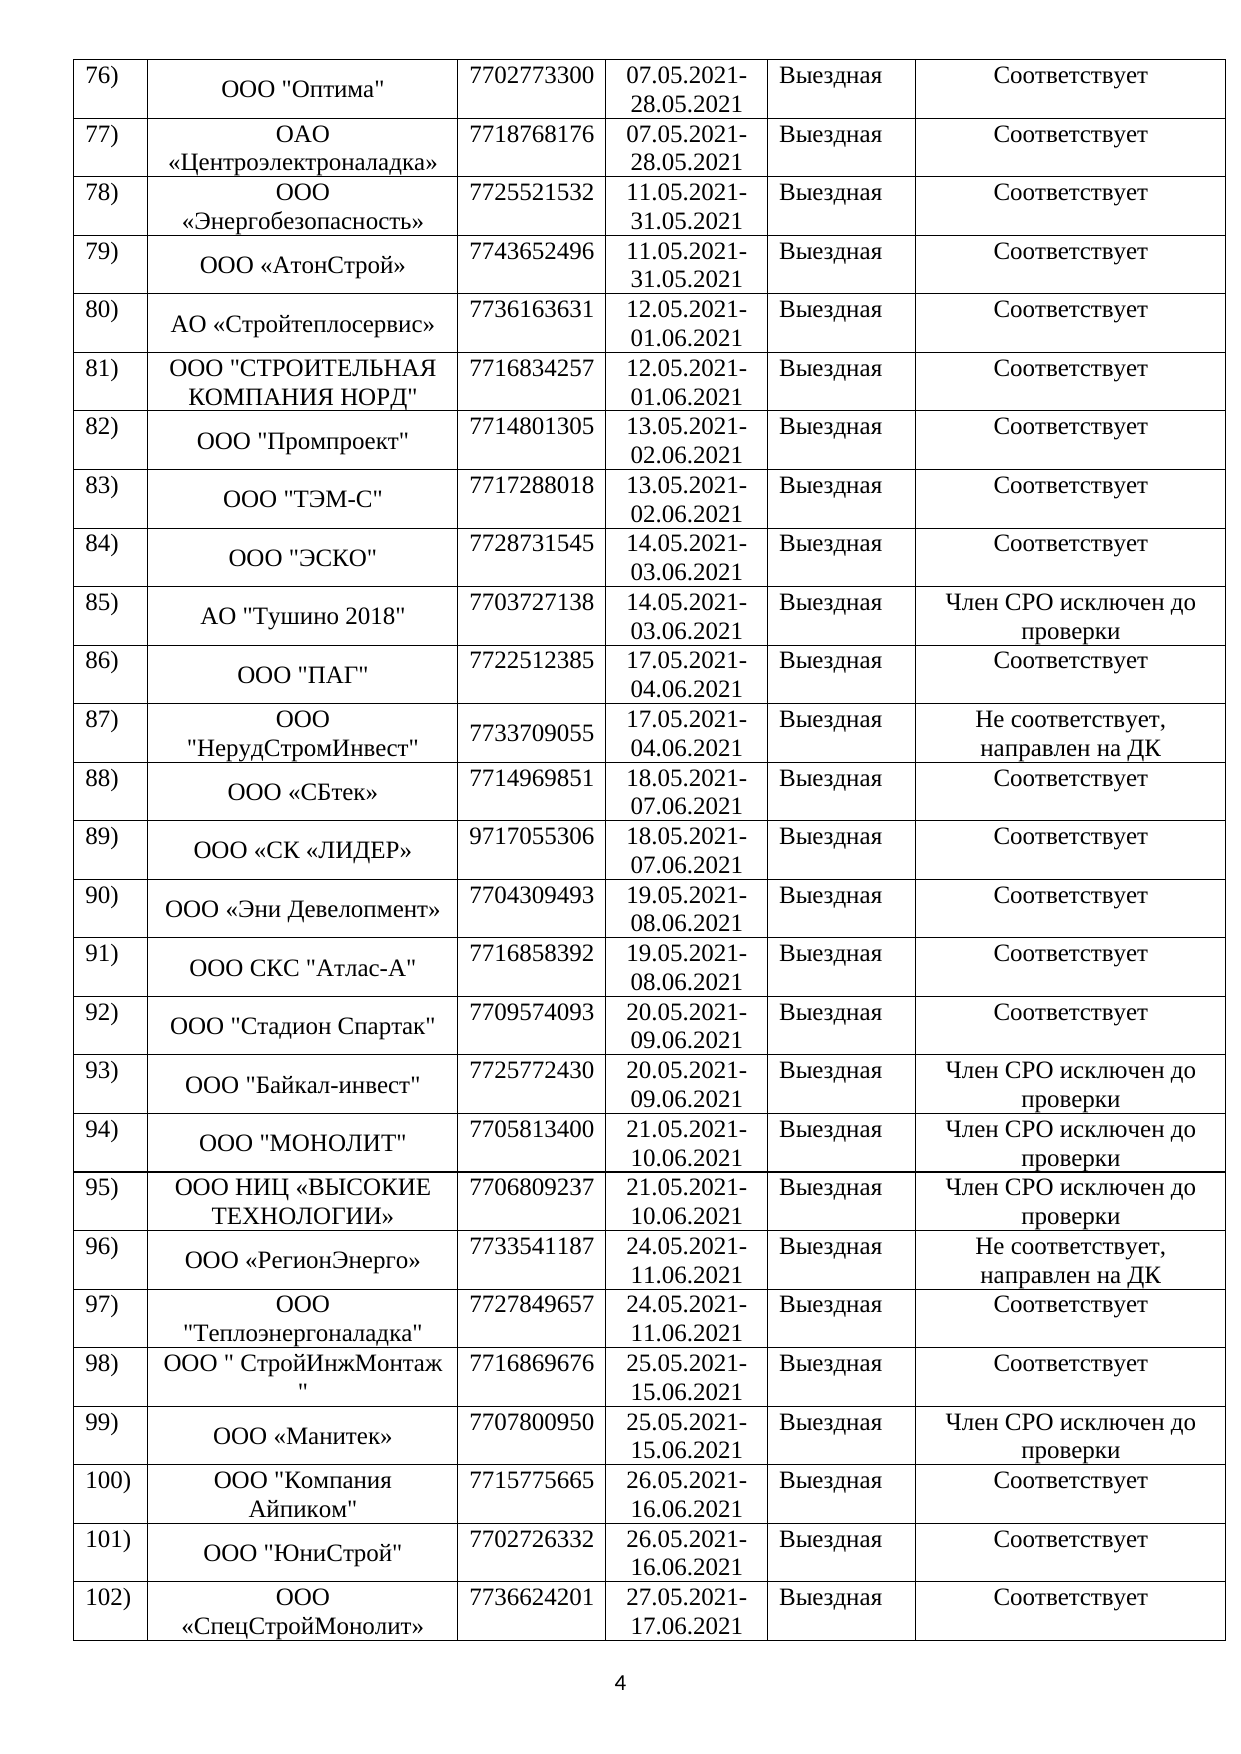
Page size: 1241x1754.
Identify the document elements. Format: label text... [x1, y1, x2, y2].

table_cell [606, 1582, 767, 1640]
table_cell ООО "НерудСтромИнвест" [148, 704, 457, 762]
table_cell Выездная [768, 529, 915, 586]
table_cell Член СРО исключен до проверки [916, 1173, 1225, 1230]
table_cell [74, 938, 147, 996]
table_cell 7716869676 [458, 1348, 605, 1406]
table_cell Выездная [768, 1582, 915, 1640]
table_cell Не соответствует, направлен на ДК [916, 1231, 1225, 1288]
table_cell ООО "Оптима" [148, 60, 457, 118]
table_cell 7715775665 [458, 1465, 605, 1523]
table_cell 18.05.2021-07.06.2021 [606, 821, 767, 879]
table_cell 20.05.2021-09.06.2021 [606, 1055, 767, 1113]
table_cell Выездная [768, 119, 915, 176]
table_cell [74, 1173, 147, 1230]
table_cell 7725521532 [458, 177, 605, 235]
table_cell 7714969851 [458, 763, 605, 820]
table_cell ООО «Эни Девелопмент» [148, 880, 457, 937]
table_cell ООО «АтонСтрой» [148, 236, 457, 293]
table_cell 7705813400 [458, 1114, 605, 1171]
table_cell Выездная [768, 1524, 915, 1581]
table_cell Выездная [768, 60, 915, 118]
table_cell 7707800950 [458, 1407, 605, 1464]
table_cell 17.05.2021-04.06.2021 [606, 704, 767, 762]
table_cell 7703727138 [458, 587, 605, 644]
table_cell ООО "СТРОИТЕЛЬНАЯ КОМПАНИЯ НОРД" [148, 353, 457, 410]
table_cell ООО "Компания Айпиком" [148, 1465, 457, 1523]
table_cell Выездная [768, 1055, 915, 1113]
table_cell Выездная [768, 1348, 915, 1406]
table_cell Выездная [768, 177, 915, 235]
table_cell 9717055306 [458, 821, 605, 879]
table_cell 7716834257 [458, 353, 605, 410]
table_cell Выездная [768, 704, 915, 762]
table_cell [74, 470, 147, 527]
table_cell 12.05.2021-01.06.2021 [606, 353, 767, 410]
table_cell 25.05.2021-15.06.2021 [606, 1348, 767, 1406]
table_cell Член СРО исключен до проверки [916, 1407, 1225, 1464]
table_cell [74, 587, 147, 644]
table_cell 21.05.2021-10.06.2021 [606, 1173, 767, 1230]
table_cell 07.05.2021-28.05.2021 [606, 60, 767, 118]
table_cell Выездная [768, 353, 915, 410]
table_cell 07.05.2021-28.05.2021 [606, 119, 767, 176]
table_cell Соответствует [916, 294, 1225, 352]
table_cell 13.05.2021-02.06.2021 [606, 411, 767, 469]
table_cell 7717288018 [458, 470, 605, 527]
table_cell 13.05.2021-02.06.2021 [606, 470, 767, 527]
table_cell 26.05.2021-16.06.2021 [606, 1524, 767, 1581]
table_cell 14.05.2021-03.06.2021 [606, 529, 767, 586]
table_cell ООО «Энергобезопасность» [148, 177, 457, 235]
table_cell [74, 821, 147, 879]
table_cell ООО "ЮниСтрой" [148, 1524, 457, 1581]
table_cell Выездная [768, 236, 915, 293]
table_cell 21.05.2021-10.06.2021 [606, 1114, 767, 1171]
table_cell 11.05.2021-31.05.2021 [606, 236, 767, 293]
table_cell Соответствует [916, 177, 1225, 235]
table_cell 7743652496 [458, 236, 605, 293]
table_cell 12.05.2021-01.06.2021 [606, 294, 767, 352]
table_cell [74, 236, 147, 293]
table_cell 7716858392 [458, 938, 605, 996]
table_cell Соответствует [916, 646, 1225, 703]
table_cell ООО " СтройИнжМонтаж " [148, 1348, 457, 1406]
table_cell Соответствует [916, 1524, 1225, 1581]
table_cell [74, 1524, 147, 1581]
table_cell [74, 529, 147, 586]
table_cell ООО НИЦ «ВЫСОКИЕ ТЕХНОЛОГИИ» [148, 1173, 457, 1230]
table_cell Выездная [768, 938, 915, 996]
table_cell 7727849657 [458, 1290, 605, 1347]
table_cell 7718768176 [458, 119, 605, 176]
table_cell ООО "МОНОЛИТ" [148, 1114, 457, 1171]
table_cell 7702773300 [458, 60, 605, 118]
table_cell 7733709055 [458, 704, 605, 762]
table_cell Выездная [768, 1407, 915, 1464]
table_cell [74, 1348, 147, 1406]
table_cell 7736163631 [458, 294, 605, 352]
table_cell 24.05.2021-11.06.2021 [606, 1290, 767, 1347]
table_cell ООО «СБтек» [148, 763, 457, 820]
table_cell 19.05.2021-08.06.2021 [606, 938, 767, 996]
table_cell Соответствует [916, 470, 1225, 527]
table_cell ООО "ПАГ" [148, 646, 457, 703]
table_cell 7728731545 [458, 529, 605, 586]
table_cell [74, 294, 147, 352]
table_cell Выездная [768, 1114, 915, 1171]
table_cell ООО "ЭСКО" [148, 529, 457, 586]
table_cell 11.05.2021-31.05.2021 [606, 177, 767, 235]
table_cell Выездная [768, 587, 915, 644]
table_cell [74, 60, 147, 118]
table_cell [74, 1114, 147, 1171]
table_cell [74, 763, 147, 820]
table_cell Соответствует [916, 938, 1225, 996]
table_cell Член СРО исключен до проверки [916, 587, 1225, 644]
table_cell ООО «СК «ЛИДЕР» [148, 821, 457, 879]
table_cell [74, 880, 147, 937]
table_cell Соответствует [916, 880, 1225, 937]
table_cell 26.05.2021-16.06.2021 [606, 1465, 767, 1523]
table_cell Соответствует [916, 997, 1225, 1054]
table_cell Выездная [768, 1290, 915, 1347]
table_cell Член СРО исключен до проверки [916, 1055, 1225, 1113]
table_cell Соответствует [916, 236, 1225, 293]
table_cell [74, 704, 147, 762]
table_cell Соответствует [916, 763, 1225, 820]
table_cell ООО "ТЭМ-С" [148, 470, 457, 527]
table_cell Выездная [768, 646, 915, 703]
table_cell 25.05.2021-15.06.2021 [606, 1407, 767, 1464]
table_cell ООО «СпецСтройМонолит» [148, 1582, 457, 1640]
table_cell ООО "Стадион Спартак" [148, 997, 457, 1054]
table_cell Соответствует [916, 1348, 1225, 1406]
table_cell 7725772430 [458, 1055, 605, 1113]
table_cell АО "Тушино 2018" [148, 587, 457, 644]
table_cell [74, 1290, 147, 1347]
table_cell [74, 1407, 147, 1464]
table_cell 7702726332 [458, 1524, 605, 1581]
table_cell [74, 1465, 147, 1523]
table_cell Соответствует [916, 353, 1225, 410]
table_cell Соответствует [916, 1465, 1225, 1523]
table_cell Выездная [768, 294, 915, 352]
table_cell 24.05.2021-11.06.2021 [606, 1231, 767, 1288]
table_cell [74, 119, 147, 176]
table_cell 14.05.2021-03.06.2021 [606, 587, 767, 644]
table_cell [74, 411, 147, 469]
table_cell 7714801305 [458, 411, 605, 469]
table_cell [74, 1231, 147, 1288]
table_cell ОАО «Центроэлектроналадка» [148, 119, 457, 176]
table_cell ООО СКС "Атлас-А" [148, 938, 457, 996]
table_cell 7736624201 [458, 1582, 605, 1640]
table_cell ООО "Байкал-инвест" [148, 1055, 457, 1113]
table_cell ООО "Теплоэнергоналадка" [148, 1290, 457, 1347]
table_cell Выездная [768, 821, 915, 879]
table_cell ООО «Манитек» [148, 1407, 457, 1464]
table_cell Выездная [768, 470, 915, 527]
table_cell Выездная [768, 880, 915, 937]
table_cell 20.05.2021-09.06.2021 [606, 997, 767, 1054]
table_cell [74, 1582, 147, 1640]
table_cell Соответствует [916, 119, 1225, 176]
table_cell Член СРО исключен до проверки [916, 1114, 1225, 1171]
table_cell АО «Стройтеплосервис» [148, 294, 457, 352]
table_cell Выездная [768, 1231, 915, 1288]
table_cell 18.05.2021-07.06.2021 [606, 763, 767, 820]
table_cell 7706809237 [458, 1173, 605, 1230]
table_cell Выездная [768, 1173, 915, 1230]
table_cell Выездная [768, 997, 915, 1054]
table_cell Не соответствует, направлен на ДК [916, 704, 1225, 762]
table_cell ООО «РегионЭнерго» [148, 1231, 457, 1288]
table_cell [74, 646, 147, 703]
table_cell Соответствует [916, 529, 1225, 586]
table_cell Выездная [768, 411, 915, 469]
table_cell Соответствует [916, 411, 1225, 469]
table_cell 7704309493 [458, 880, 605, 937]
table_cell ООО "Промпроект" [148, 411, 457, 469]
table_cell [74, 1055, 147, 1113]
table_cell Соответствует [916, 821, 1225, 879]
table_cell [74, 177, 147, 235]
table_cell Выездная [768, 763, 915, 820]
table_cell [74, 997, 147, 1054]
table_cell Выездная [768, 1465, 915, 1523]
table_cell 7733541187 [458, 1231, 605, 1288]
table_cell Соответствует [916, 1290, 1225, 1347]
table_cell Соответствует [916, 1582, 1225, 1640]
table_cell [74, 353, 147, 410]
table_cell 17.05.2021-04.06.2021 [606, 646, 767, 703]
table_cell 19.05.2021-08.06.2021 [606, 880, 767, 937]
table_cell Соответствует [916, 60, 1225, 118]
table_cell 7722512385 [458, 646, 605, 703]
table_cell 7709574093 [458, 997, 605, 1054]
